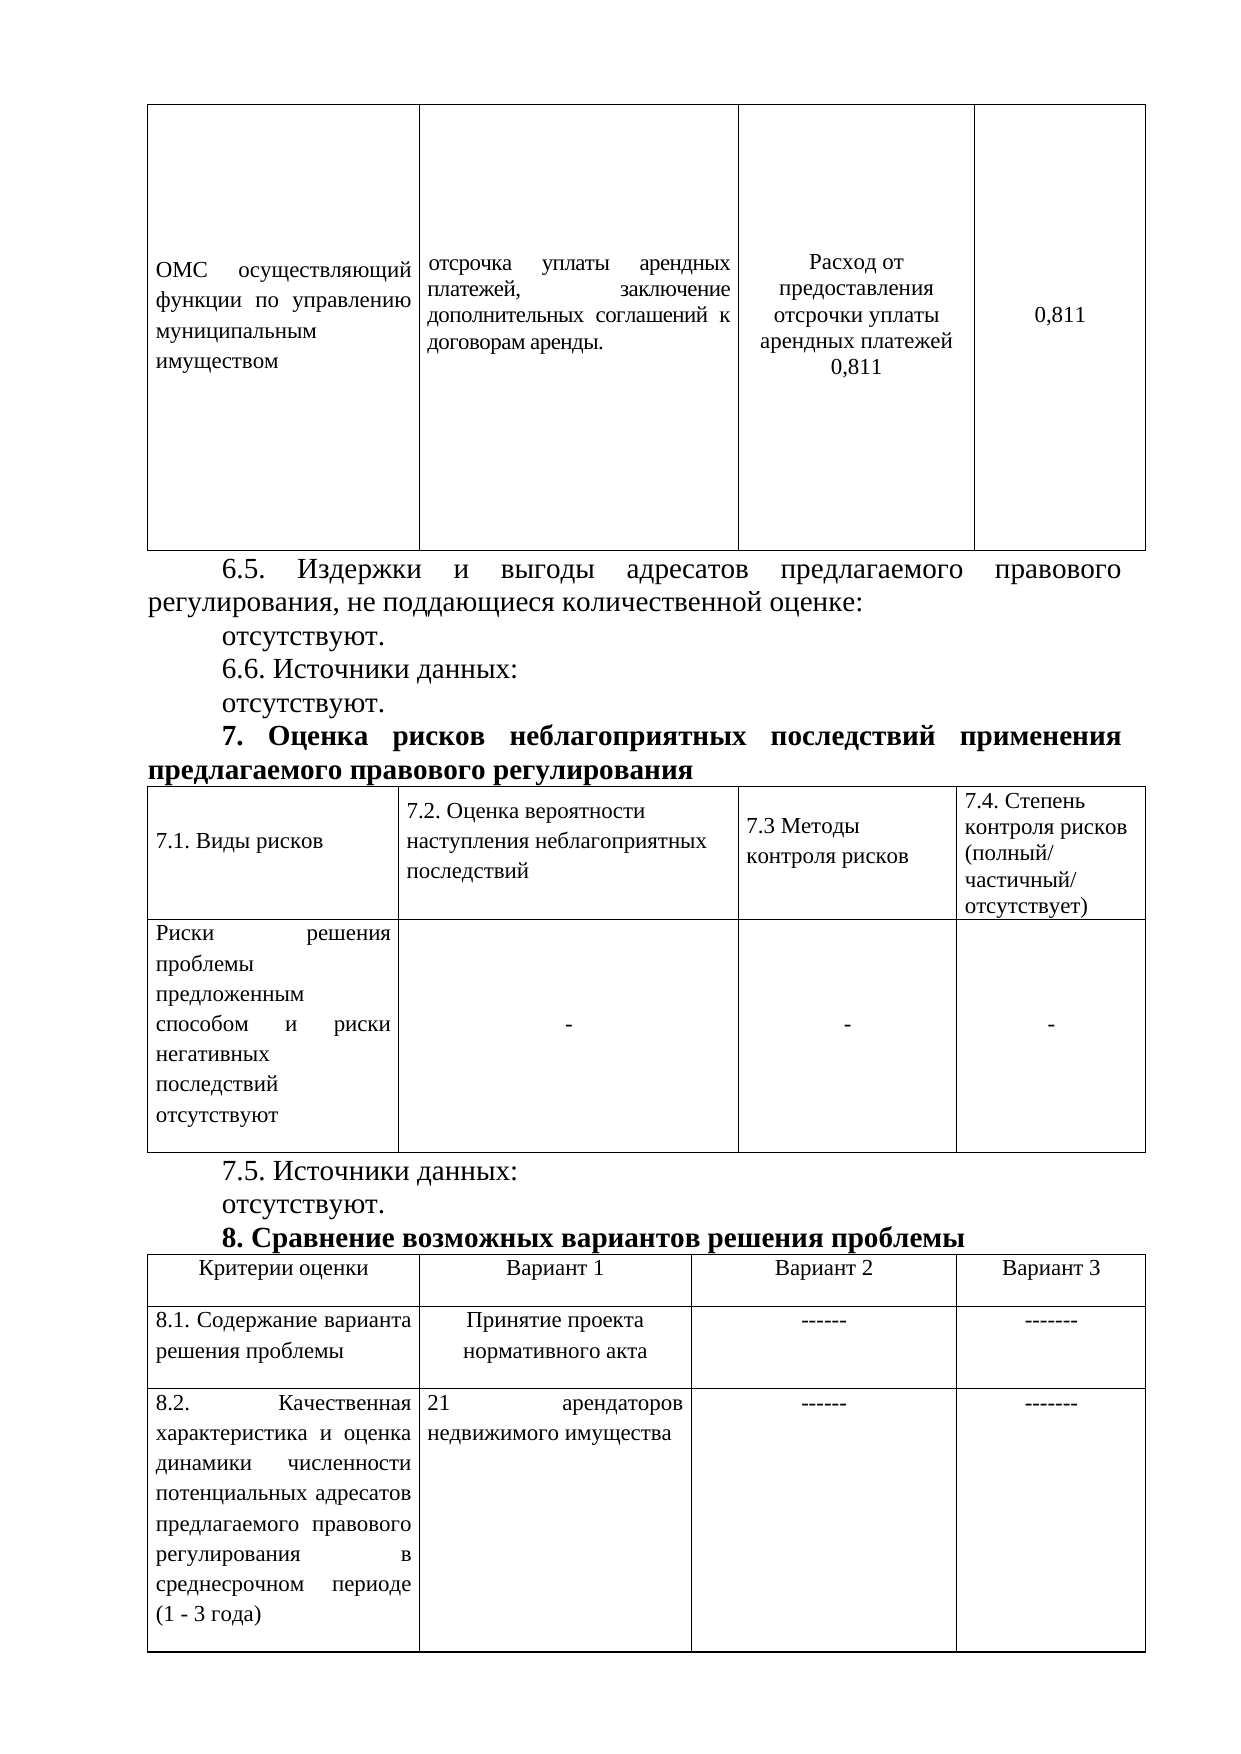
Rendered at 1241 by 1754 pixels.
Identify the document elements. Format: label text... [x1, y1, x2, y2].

table_header Вариант 3 [957, 1255, 1145, 1306]
text отсутствуют. [148, 1186, 1122, 1220]
text 6.6. Источники данных: [148, 651, 1122, 685]
table_cell - [739, 920, 956, 1152]
table_cell - [957, 920, 1145, 1152]
table_cell ------ [692, 1307, 956, 1388]
text 7. Оценка рисков неблагоприятных последствий применения предлагаемого правового регулирования [148, 718, 1122, 786]
text отсутствуют. [148, 685, 1122, 718]
table_cell Риски решения проблемы предложенным способом и риски негативных последствий отсутствуют [148, 920, 398, 1152]
table_cell - [399, 920, 738, 1152]
table_cell ОМС осуществляющий функции по управлению муниципальным имуществом [148, 105, 419, 550]
table_header Критерии оценки [148, 1255, 419, 1306]
text отсутствуют. [148, 618, 1122, 651]
table_header 7.1. Виды рисков [148, 787, 398, 918]
table_header Вариант 1 [420, 1255, 691, 1306]
table_cell 21 арендаторов недвижимого имущества [420, 1389, 691, 1651]
table_cell ------- [957, 1307, 1145, 1388]
table_header 7.4. Степень контроля рисков (полный/ частичный/ отсутствует) [957, 787, 1145, 918]
table_cell 8.2. Качественная характеристика и оценка динамики численности потенциальных адресатов предлагаемого правового регулирования в среднесрочном периоде (1 - 3 года) [148, 1389, 419, 1651]
table_cell ------ [692, 1389, 956, 1651]
table_cell 0,811 [975, 105, 1145, 550]
table_header 7.3 Методы контроля рисков [739, 787, 956, 918]
table_cell отсрочка уплаты арендных платежей, заключение дополнительных соглашений к договорам аренды. [420, 105, 738, 550]
table_cell Принятие проекта нормативного акта [420, 1307, 691, 1388]
text 6.5. Издержки и выгоды адресатов предлагаемого правового регулирования, не поддающиеся количественной оценке: [148, 551, 1122, 618]
table_cell Расход от предоставления отсрочки уплаты арендных платежей 0,811 [739, 105, 974, 550]
text 7.5. Источники данных: [148, 1153, 1122, 1186]
table_cell 8.1. Содержание варианта решения проблемы [148, 1307, 419, 1388]
table_header 7.2. Оценка вероятности наступления неблагоприятных последствий [399, 787, 738, 918]
table_cell ------- [957, 1389, 1145, 1651]
table_header Вариант 2 [692, 1255, 956, 1306]
text 8. Сравнение возможных вариантов решения проблемы [148, 1220, 1122, 1253]
